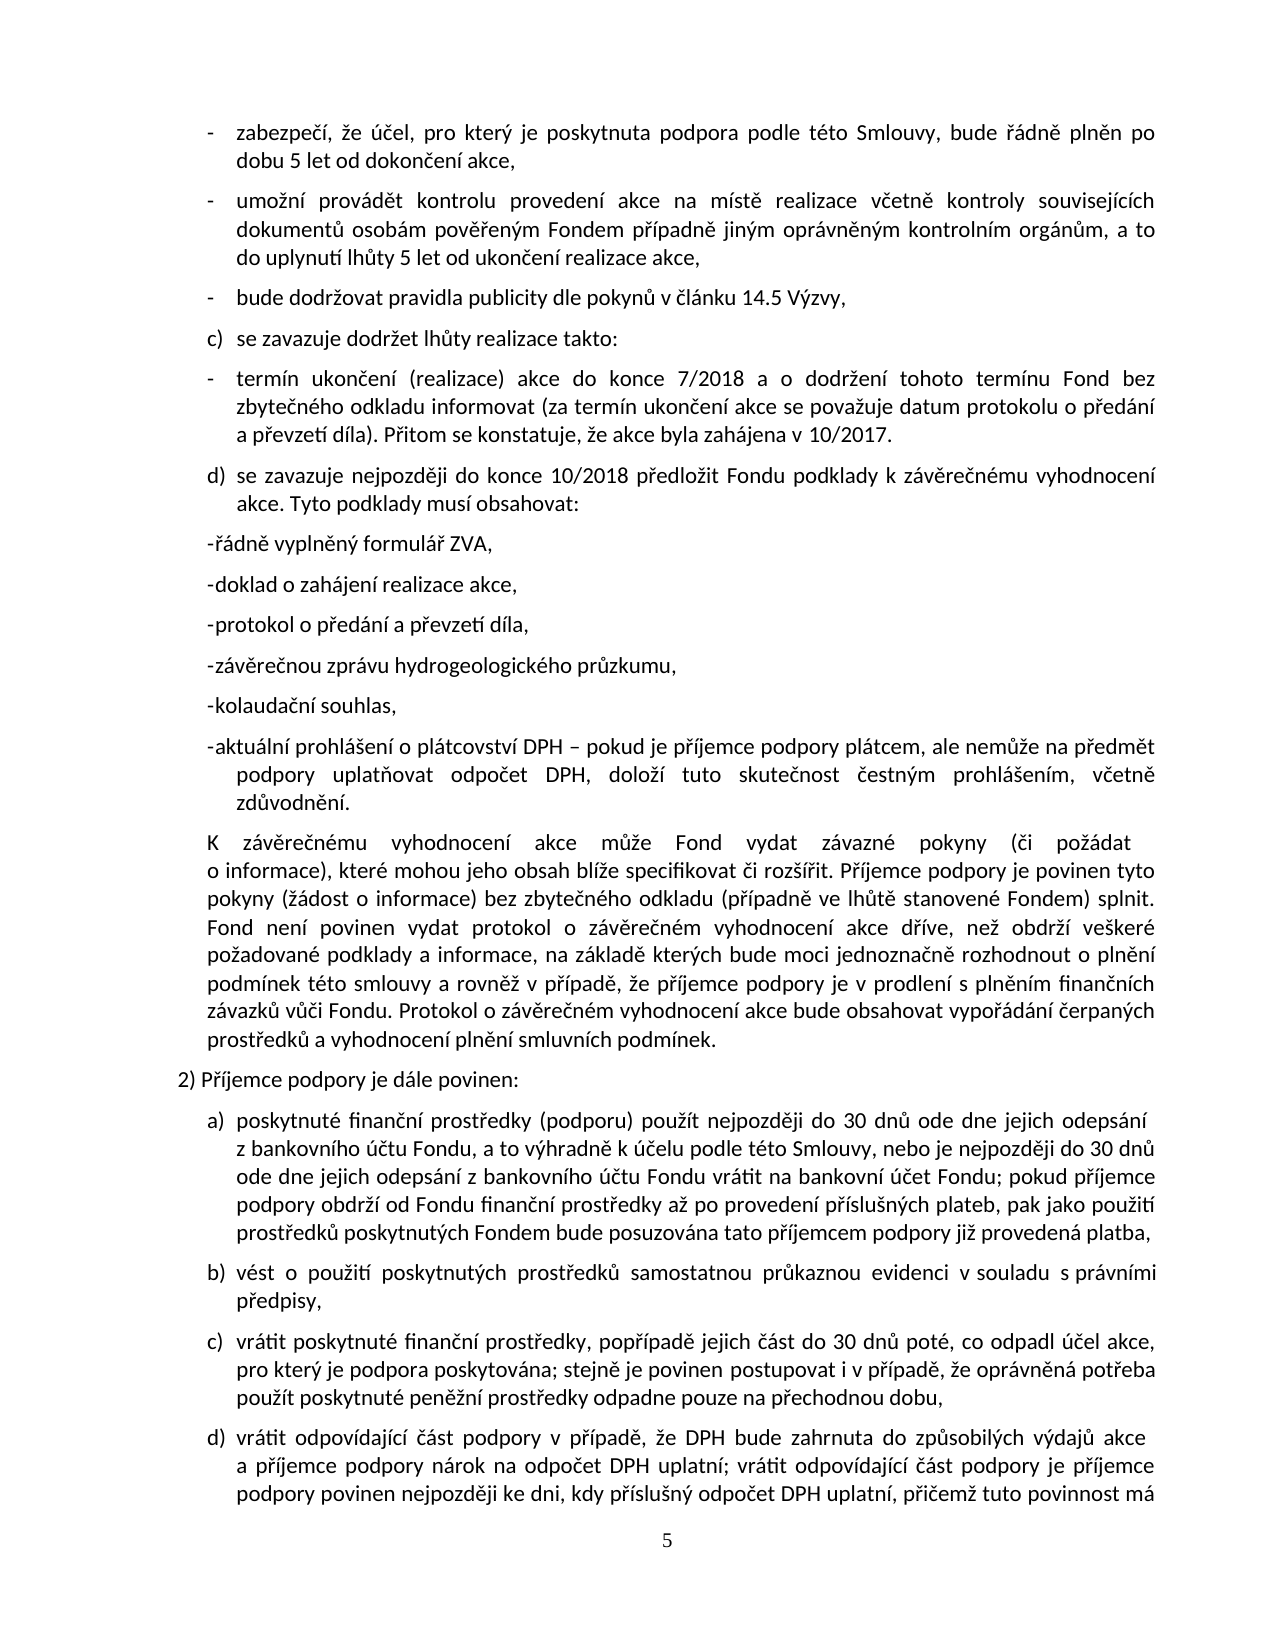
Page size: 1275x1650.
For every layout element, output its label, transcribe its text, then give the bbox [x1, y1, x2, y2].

text 2) Příjemce podpory je dále povinen: [177, 1065, 1157, 1093]
list se zavazuje dodržet lhůty realizace takto: [207, 324, 1157, 352]
list bude dodržovat pravidla publicity dle pokynů v článku 14.5 Výzvy, [207, 283, 1157, 311]
list zabezpečí, že účel, pro který je poskytnuta podpora podle této Smlouvy, bude řádně plněn po dobu 5 let od dokončení akce, [207, 118, 1157, 174]
list řádně vyplněný formulář ZVA, [207, 529, 1157, 557]
list vést o použití poskytnutých prostředků samostatnou průkaznou evidenci v souladu s právními předpisy, [207, 1258, 1157, 1314]
list umožní provádět kontrolu provedení akce na místě realizace včetně kontroly souvisejících dokumentů osobám pověřeným Fondem případně jiným oprávněným kontrolním orgánům, a to do uplynutí lhůty 5 let od ukončení realizace akce, [207, 187, 1157, 271]
list doklad o zahájení realizace akce, [207, 570, 1157, 598]
list poskytnuté finanční prostředky (podporu) použít nejpozději do 30 dnů ode dne jejich odepsání z bankovního účtu Fondu, a to výhradně k účelu podle této Smlouvy, nebo je nejpozději do 30 dnů ode dne jejich odepsání z bankovního účtu Fondu vrátit na bankovní účet Fondu; pokud příjemce podpory obdrží od Fondu finanční prostředky až po provedení příslušných plateb, pak jako použití prostředků poskytnutých Fondem bude posuzována tato příjemcem podpory již provedená platba, [207, 1106, 1157, 1246]
list závěrečnou zprávu hydrogeologického průzkumu, [207, 651, 1157, 679]
list aktuální prohlášení o plátcovství DPH – pokud je příjemce podpory plátcem, ale nemůže na předmět podpory uplatňovat odpočet DPH, doloží tuto skutečnost čestným prohlášením, včetně zdůvodnění. [207, 732, 1157, 816]
list protokol o předání a převzetí díla, [207, 610, 1157, 638]
text K závěrečnému vyhodnocení akce může Fond vydat závazné pokyny (či požádat o informace), které mohou jeho obsah blíže specifikovat či rozšířit. Příjemce podpory je povinen tyto pokyny (žádost o informace) bez zbytečného odkladu (případně ve lhůtě stanovené Fondem) splnit. Fond není povinen vydat protokol o závěrečném vyhodnocení akce dříve, než obdrží veškeré požadované podklady a informace, na základě kterých bude moci jednoznačně rozhodnout o plnění podmínek této smlouvy a rovněž v případě, že příjemce podpory je v prodlení s plněním finančních závazků vůči Fondu. Protokol o závěrečném vyhodnocení akce bude obsahovat vypořádání čerpaných prostředků a vyhodnocení plnění smluvních podmínek. [207, 828, 1157, 1053]
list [207, 1423, 1157, 1507]
list termín ukončení (realizace) akce do konce 7/2018 a o dodržení tohoto termínu Fond bez zbytečného odkladu informovat (za termín ukončení akce se považuje datum protokolu o předání a převzetí díla). Přitom se konstatuje, že akce byla zahájena v 10/2017. [207, 364, 1157, 448]
list vrátit poskytnuté finanční prostředky, popřípadě jejich část do 30 dnů poté, co odpadl účel akce, pro který je podpora poskytována; stejně je povinen postupovat i v případě, že oprávněná potřeba použít poskytnuté peněžní prostředky odpadne pouze na přechodnou dobu, [207, 1327, 1157, 1411]
list kolaudační souhlas, [207, 691, 1157, 719]
list se zavazuje nejpozději do konce 10/2018 předložit Fondu podklady k závěrečnému vyhodnocení akce. Tyto podklady musí obsahovat: [207, 461, 1157, 517]
